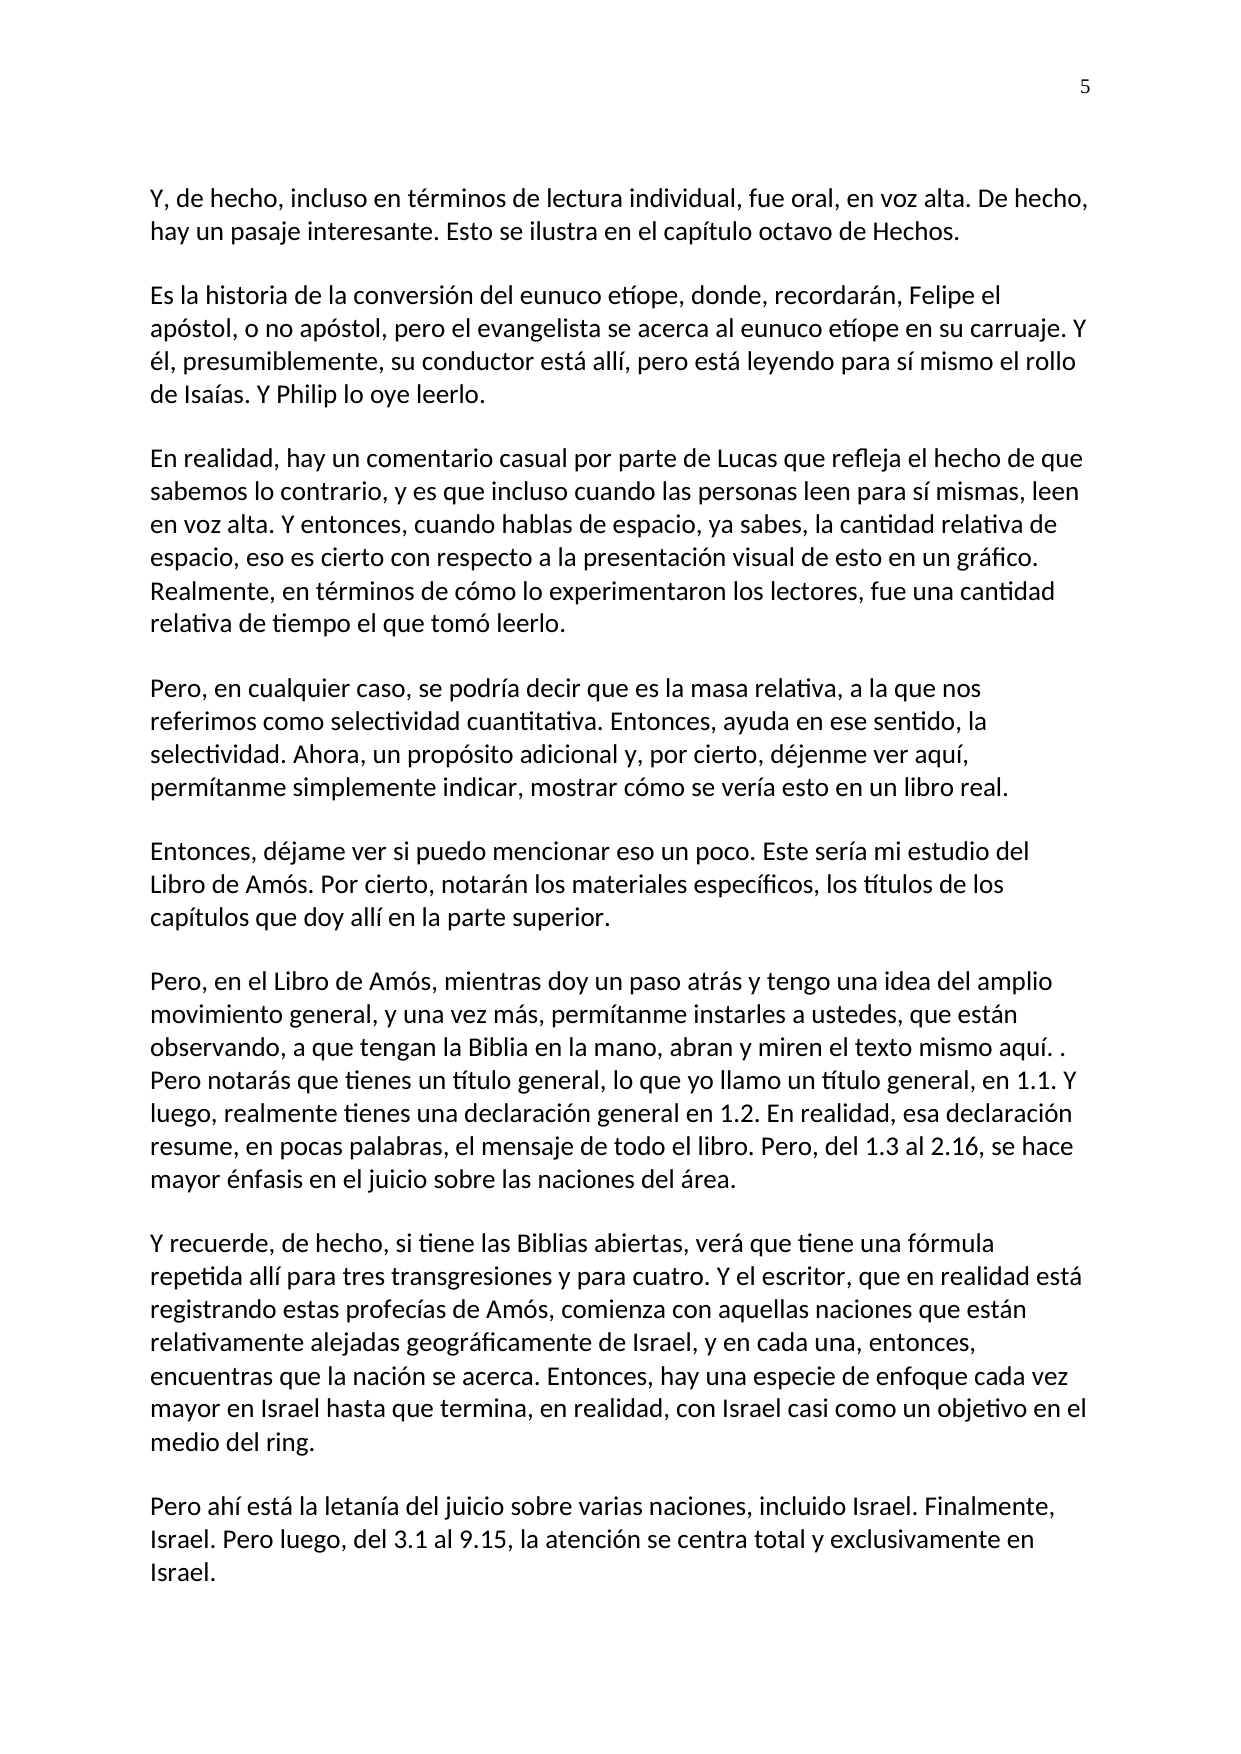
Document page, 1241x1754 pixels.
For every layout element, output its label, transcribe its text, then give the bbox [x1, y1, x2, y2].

text Pero ahí está la letanía del juicio sobre varias naciones, incluido Israel. Finalmente, Israel. Pero luego, del 3.1 al 9.15, la atención se centra total y exclusivamente en Israel. [150, 1489, 1090, 1588]
text Es la historia de la conversión del eunuco etíope, donde, recordarán, Felipe el apóstol, o no apóstol, pero el evangelista se acerca al eunuco etíope en su carruaje. Y él, presumiblemente, su conductor está allí, pero está leyendo para sí mismo el rollo de Isaías. Y Philip lo oye leerlo. [150, 278, 1090, 410]
text Pero, en el Libro de Amós, mientras doy un paso atrás y tengo una idea del amplio movimiento general, y una vez más, permítanme instarles a ustedes, que están observando, a que tengan la Biblia en la mano, abran y miren el texto mismo aquí. . Pero notarás que tienes un título general, lo que yo llamo un título general, en 1.1. Y luego, realmente tienes una declaración general en 1.2. En realidad, esa declaración resume, en pocas palabras, el mensaje de todo el libro. Pero, del 1.3 al 2.16, se hace mayor énfasis en el juicio sobre las naciones del área. [150, 964, 1090, 1195]
text En realidad, hay un comentario casual por parte de Lucas que refleja el hecho de que sabemos lo contrario, y es que incluso cuando las personas leen para sí mismas, leen en voz alta. Y entonces, cuando hablas de espacio, ya sabes, la cantidad relativa de espacio, eso es cierto con respecto a la presentación visual de esto en un gráfico. Realmente, en términos de cómo lo experimentaron los lectores, fue una cantidad relativa de tiempo el que tomó leerlo. [150, 442, 1090, 640]
text Pero, en cualquier caso, se podría decir que es la masa relativa, a la que nos referimos como selectividad cuantitativa. Entonces, ayuda en ese sentido, la selectividad. Ahora, un propósito adicional y, por cierto, déjenme ver aquí, permítanme simplemente indicar, mostrar cómo se vería esto en un libro real. [150, 671, 1090, 803]
text Y recuerde, de hecho, si tiene las Biblias abiertas, verá que tiene una fórmula repetida allí para tres transgresiones y para cuatro. Y el escritor, que en realidad está registrando estas profecías de Amós, comienza con aquellas naciones que están relativamente alejadas geográficamente de Israel, y en cada una, entonces, encuentras que la nación se acerca. Entonces, hay una especie de enfoque cada vez mayor en Israel hasta que termina, en realidad, con Israel casi como un objetivo en el medio del ring. [150, 1227, 1090, 1458]
text Y, de hecho, incluso en términos de lectura individual, fue oral, en voz alta. De hecho, hay un pasaje interesante. Esto se ilustra en el capítulo octavo de Hechos. [150, 181, 1090, 247]
text Entonces, déjame ver si puedo mencionar eso un poco. Este sería mi estudio del Libro de Amós. Por cierto, notarán los materiales específicos, los títulos de los capítulos que doy allí en la parte superior. [150, 834, 1090, 933]
